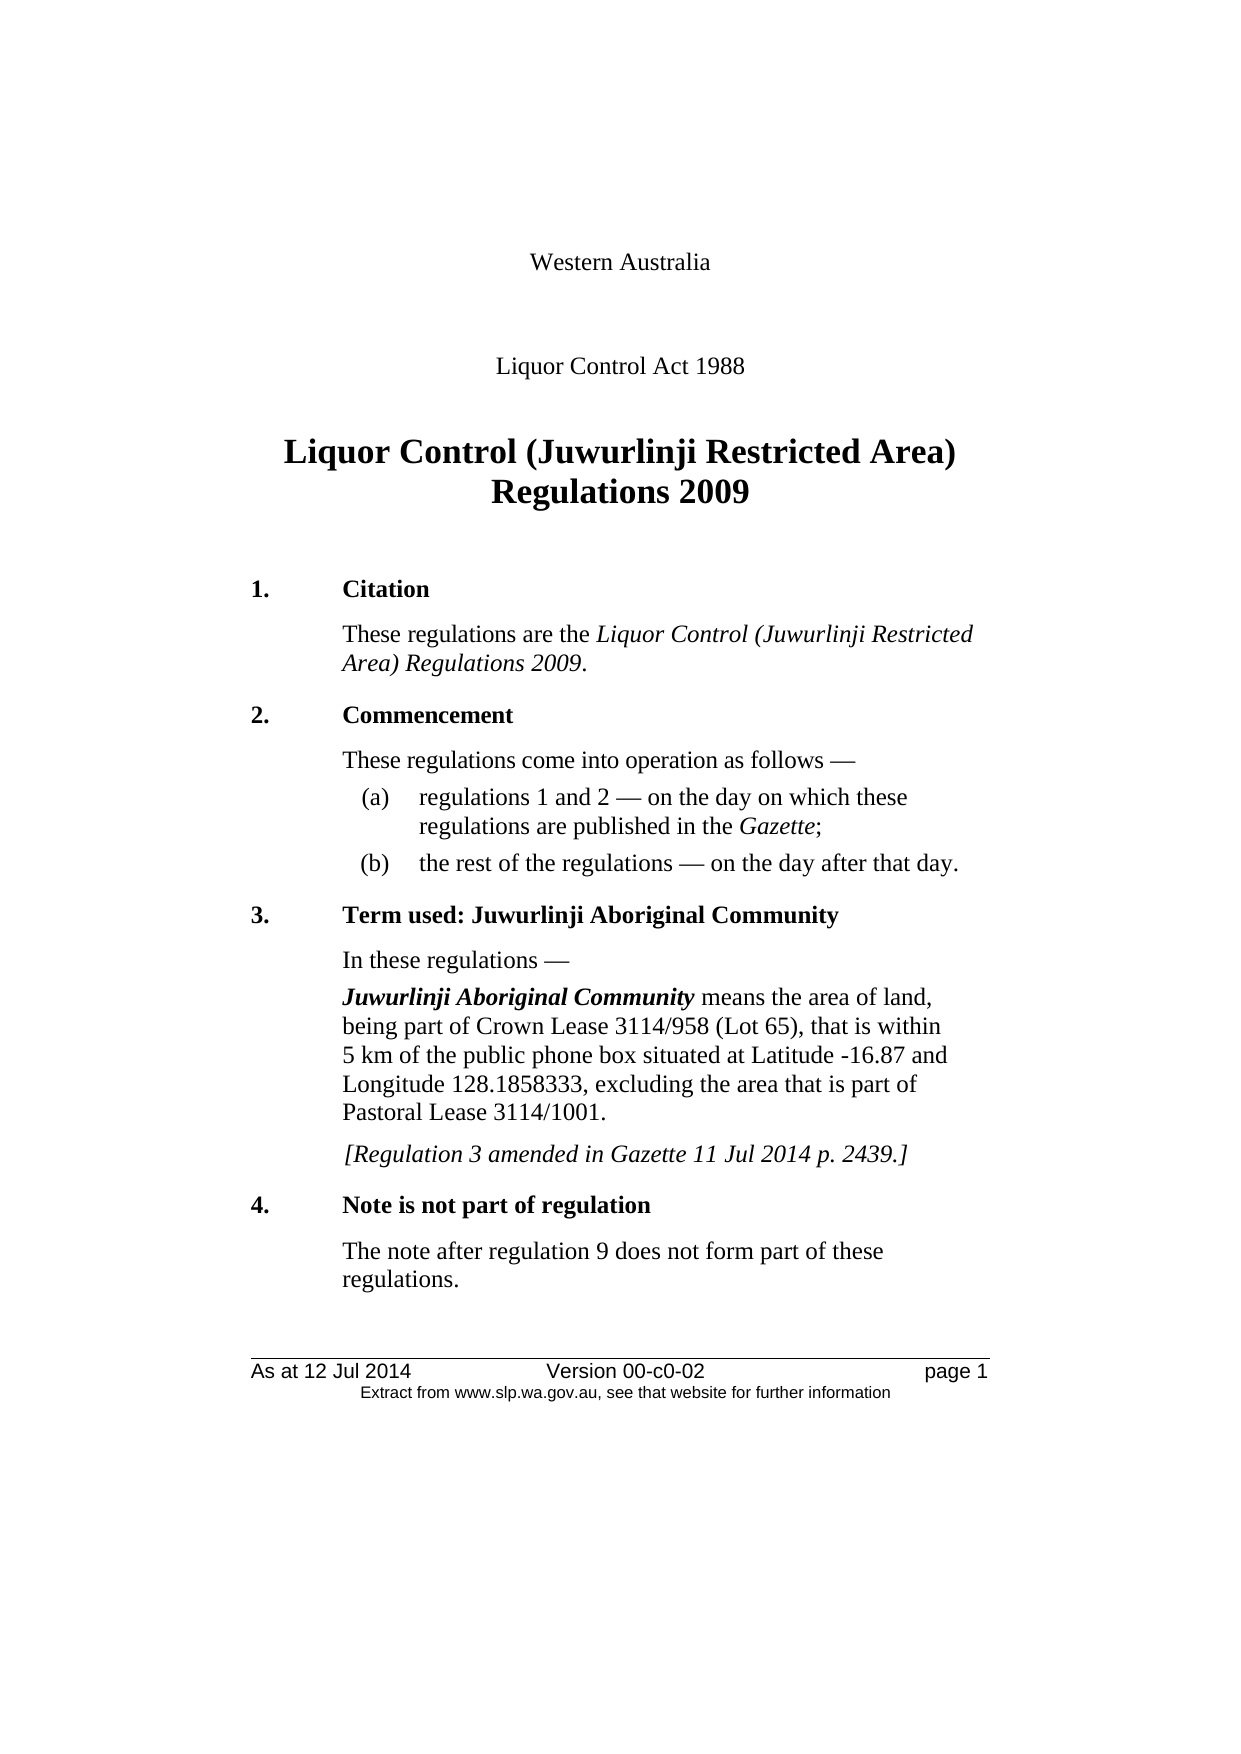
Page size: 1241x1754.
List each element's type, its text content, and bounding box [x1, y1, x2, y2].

subtitle 1. Citation [251, 574, 990, 603]
text (a) regulations 1 and 2 — on the day on which these regulations are published in the Gazette; [251, 782, 990, 840]
subtitle 4. Note is not part of regulation [251, 1190, 990, 1219]
text Liquor Control (Juwurlinji Restricted Area) Regulations 2009 [251, 430, 990, 512]
text The note after regulation 9 does not form part of these regulations. [251, 1236, 990, 1293]
text These regulations come into operation as follows — [251, 745, 990, 774]
subtitle 2. Commencement [251, 700, 990, 729]
text [Regulation 3 amended in Gazette 11 Jul 2014 p. 2439.] [251, 1139, 990, 1167]
text Liquor Control Act 1988 [251, 351, 990, 380]
text Juwurlinji Aboriginal Community means the area of land, being part of Crown Lease 3114/958 (Lot 65), that is within 5 km of the public phone box situated at Latitude -16.87 and Longitude 128.1858333, excluding the area that is part of Pastoral Lease 3114/1001. [251, 982, 990, 1126]
text (b) the rest of the regulations — on the day after that day. [251, 848, 990, 877]
text Western Australia [251, 247, 990, 276]
text These regulations are the Liquor Control (Juwurlinji Restricted Area) Regulations 2009. [251, 619, 990, 677]
subtitle 3. Term used: Juwurlinji Aboriginal Community [251, 900, 990, 929]
text In these regulations — [251, 945, 990, 974]
